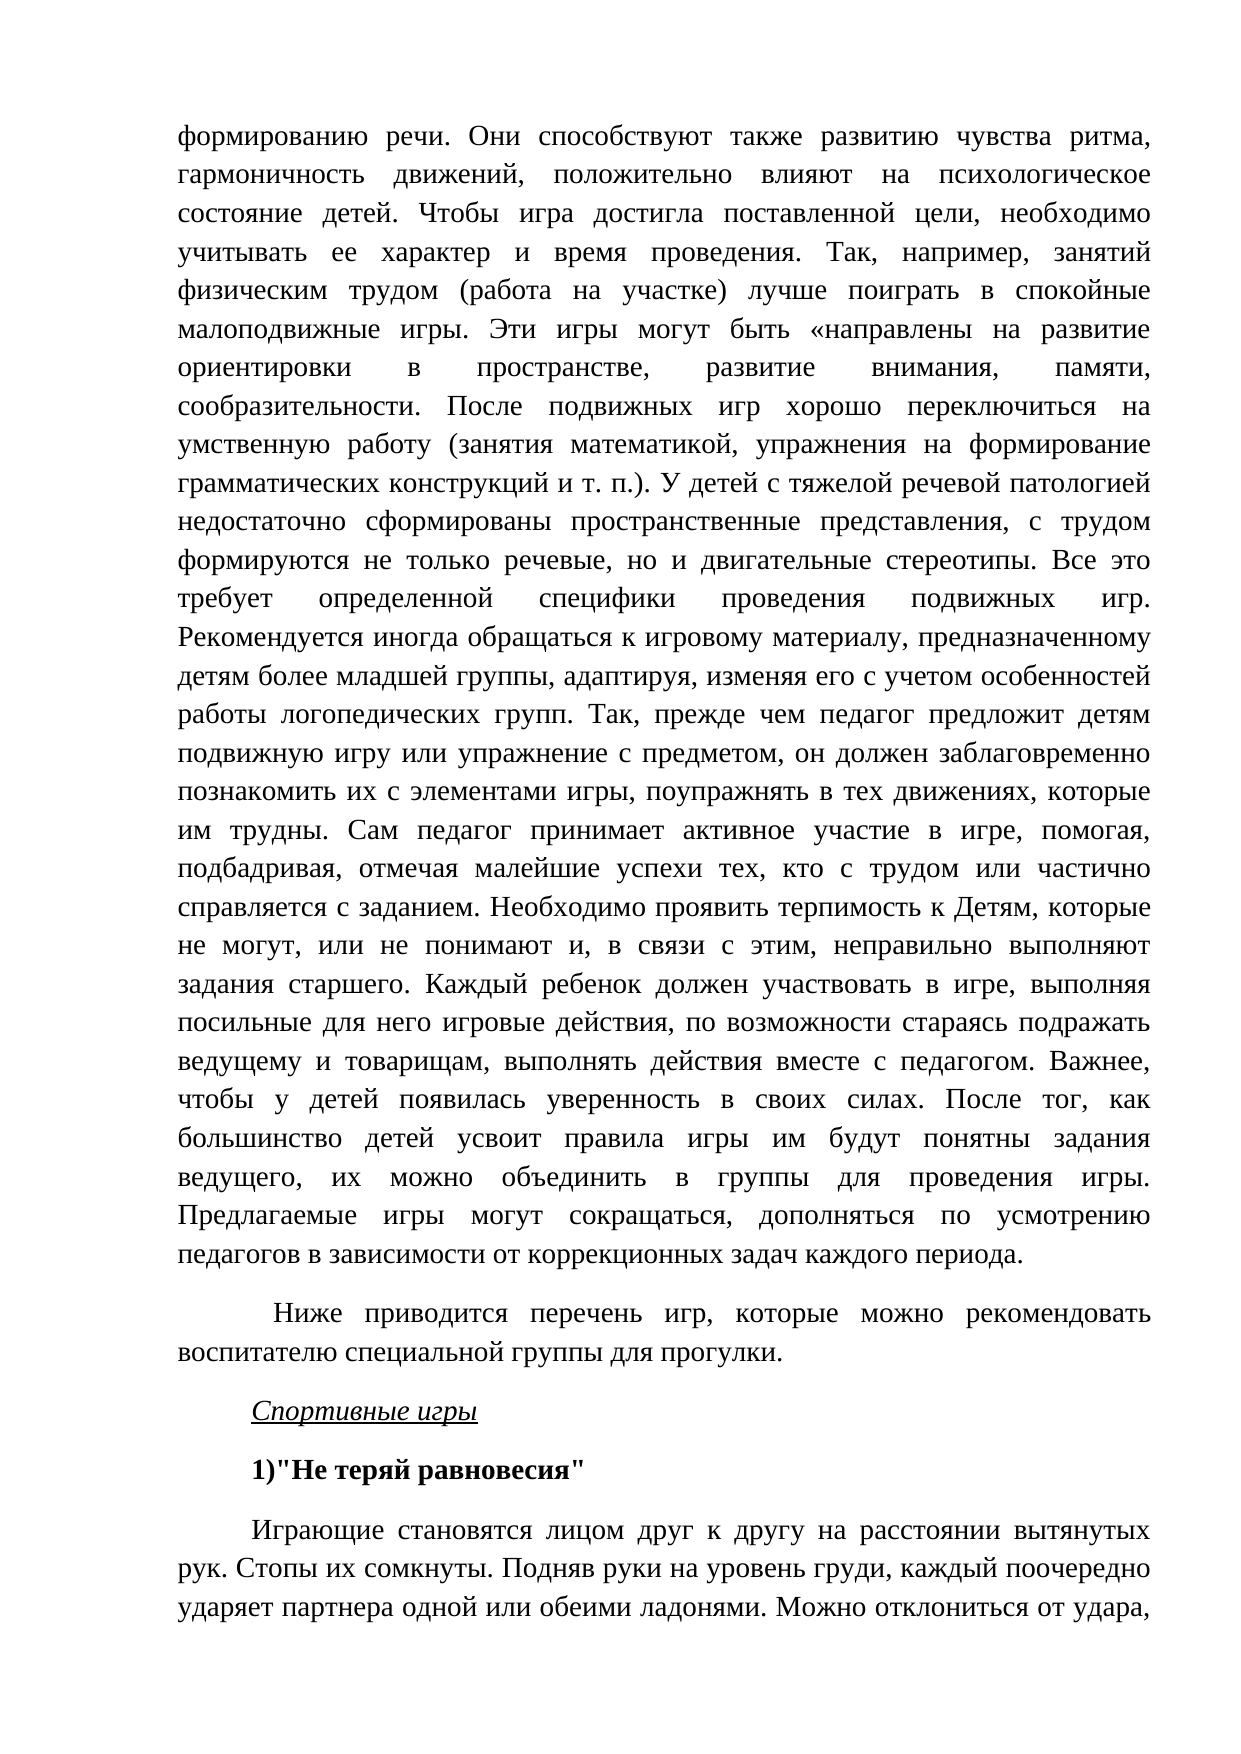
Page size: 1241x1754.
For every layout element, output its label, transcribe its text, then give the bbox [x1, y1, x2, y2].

text Ниже приводится перечень игр, которые можно рекомендовать воспитателю специальной группы для прогулки. [177, 1295, 1152, 1367]
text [177, 118, 1152, 1269]
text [177, 1512, 1152, 1622]
text 1)"Не теряй равновесия" [177, 1452, 1152, 1486]
text Спортивные игры [177, 1393, 1152, 1427]
